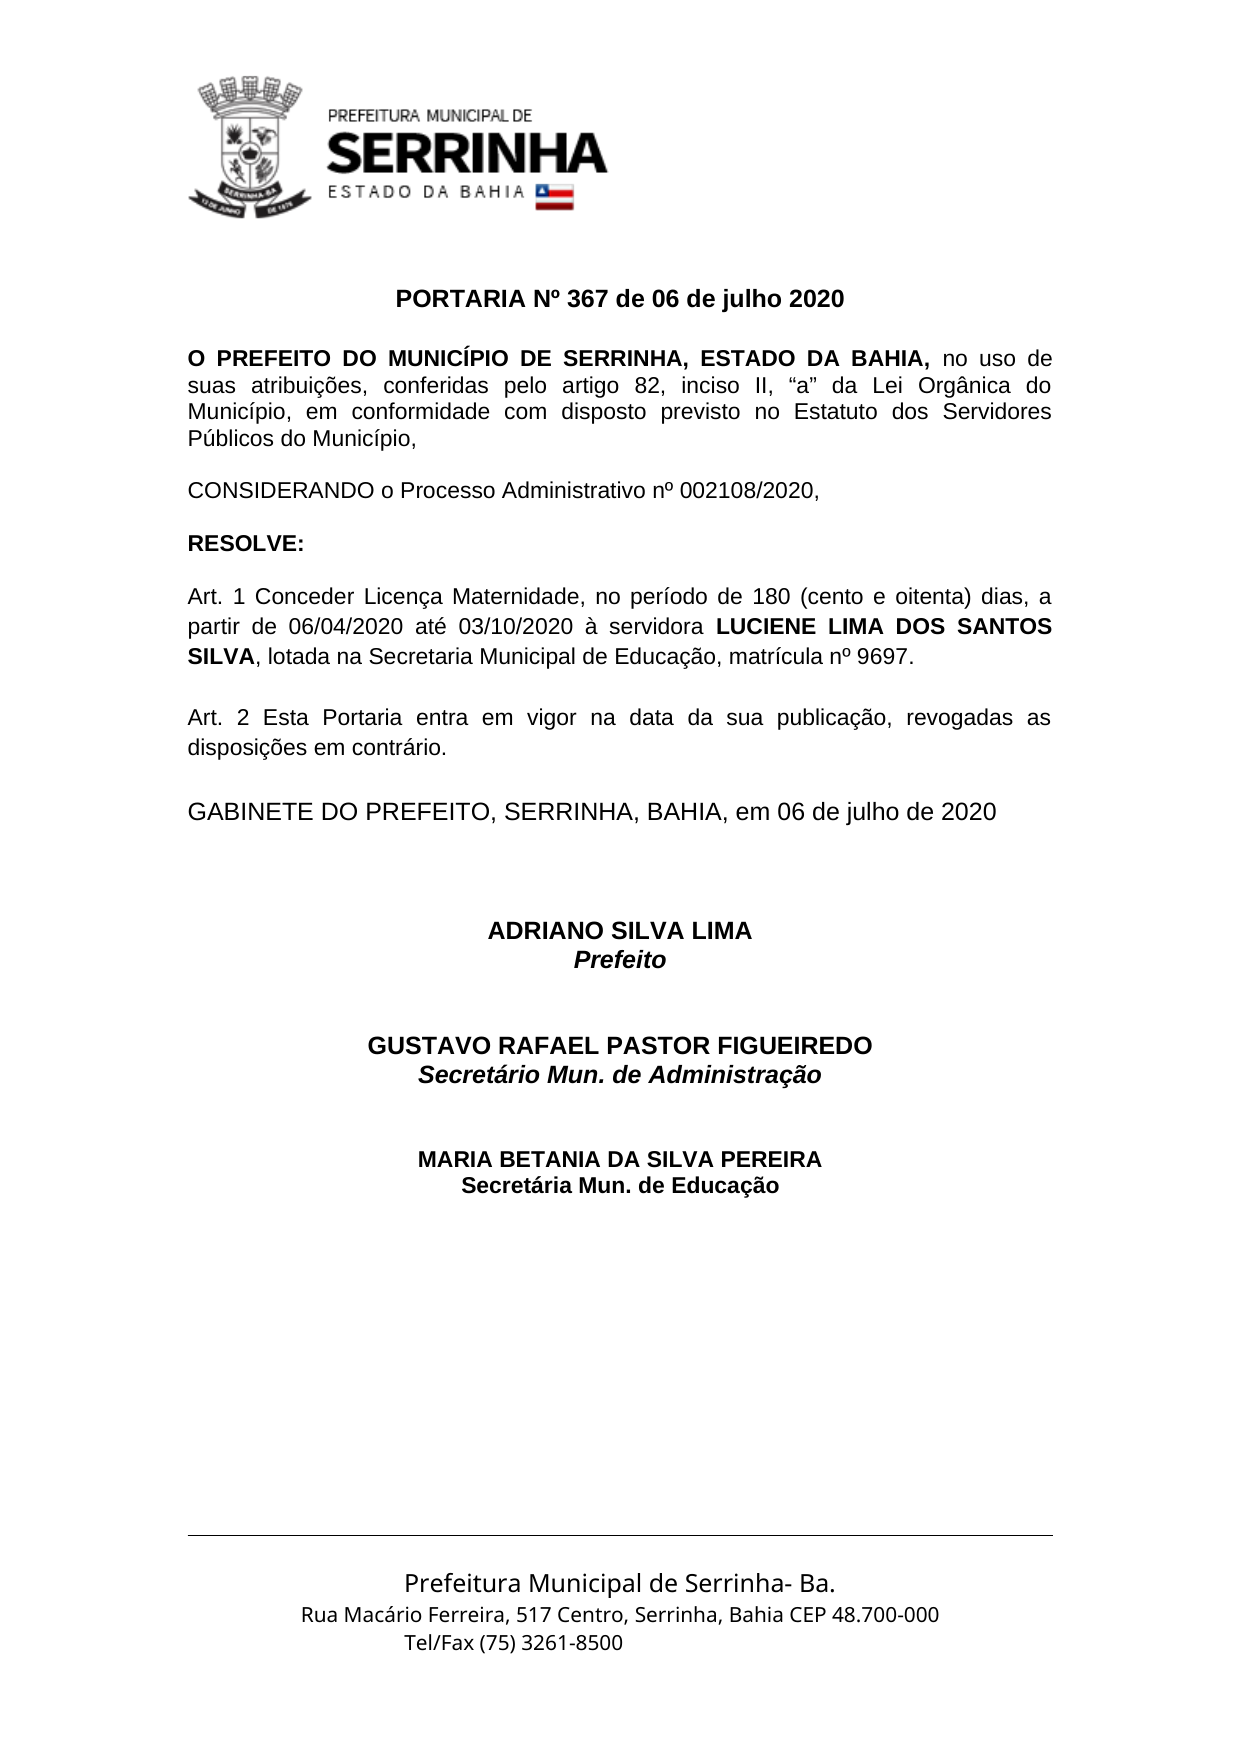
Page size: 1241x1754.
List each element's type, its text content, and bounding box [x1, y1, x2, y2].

text Secretário Mun. de Administração [187, 1060, 1053, 1089]
text ADRIANO SILVA LIMA [187, 916, 1053, 945]
text Art. 1 Conceder Licença Maternidade, no período de 180 (cento e oitenta) dias, a partir de 06/04/2020 até 03/10/2020 à servidora LUCIENE LIMA DOS SANTOS SILVA, lotada na Secretaria Municipal de Educação, matrícula nº 9697. [187, 583, 1053, 669]
text MARIA BETANIA DA SILVA PEREIRA [187, 1146, 1053, 1172]
text Art. 2 Esta Portaria entra em vigor na data da sua publicação, revogadas as disposições em contrário. [187, 703, 1053, 760]
text O PREFEITO DO MUNICÍPIO DE SERRINHA, ESTADO DA BAHIA, no uso de suas atribuições, conferidas pelo artigo 82, inciso II, “a” da Lei Orgânica do Município, em conformidade com disposto previsto no Estatuto dos Servidores Públicos do Município, [187, 345, 1053, 451]
text RESOLVE: [187, 530, 1053, 556]
text Secretária Mun. de Educação [187, 1172, 1053, 1199]
picture [187, 73, 609, 222]
text PORTARIA Nº 367 de 06 de julho 2020 [187, 284, 1053, 312]
text GABINETE DO PREFEITO, SERRINHA, BAHIA, em 06 de julho de 2020 [187, 797, 1053, 826]
text GUSTAVO RAFAEL PASTOR FIGUEIREDO [187, 1031, 1053, 1060]
text CONSIDERANDO o Processo Administrativo nº 002108/2020, [187, 477, 1053, 503]
text Prefeito [187, 945, 1053, 974]
